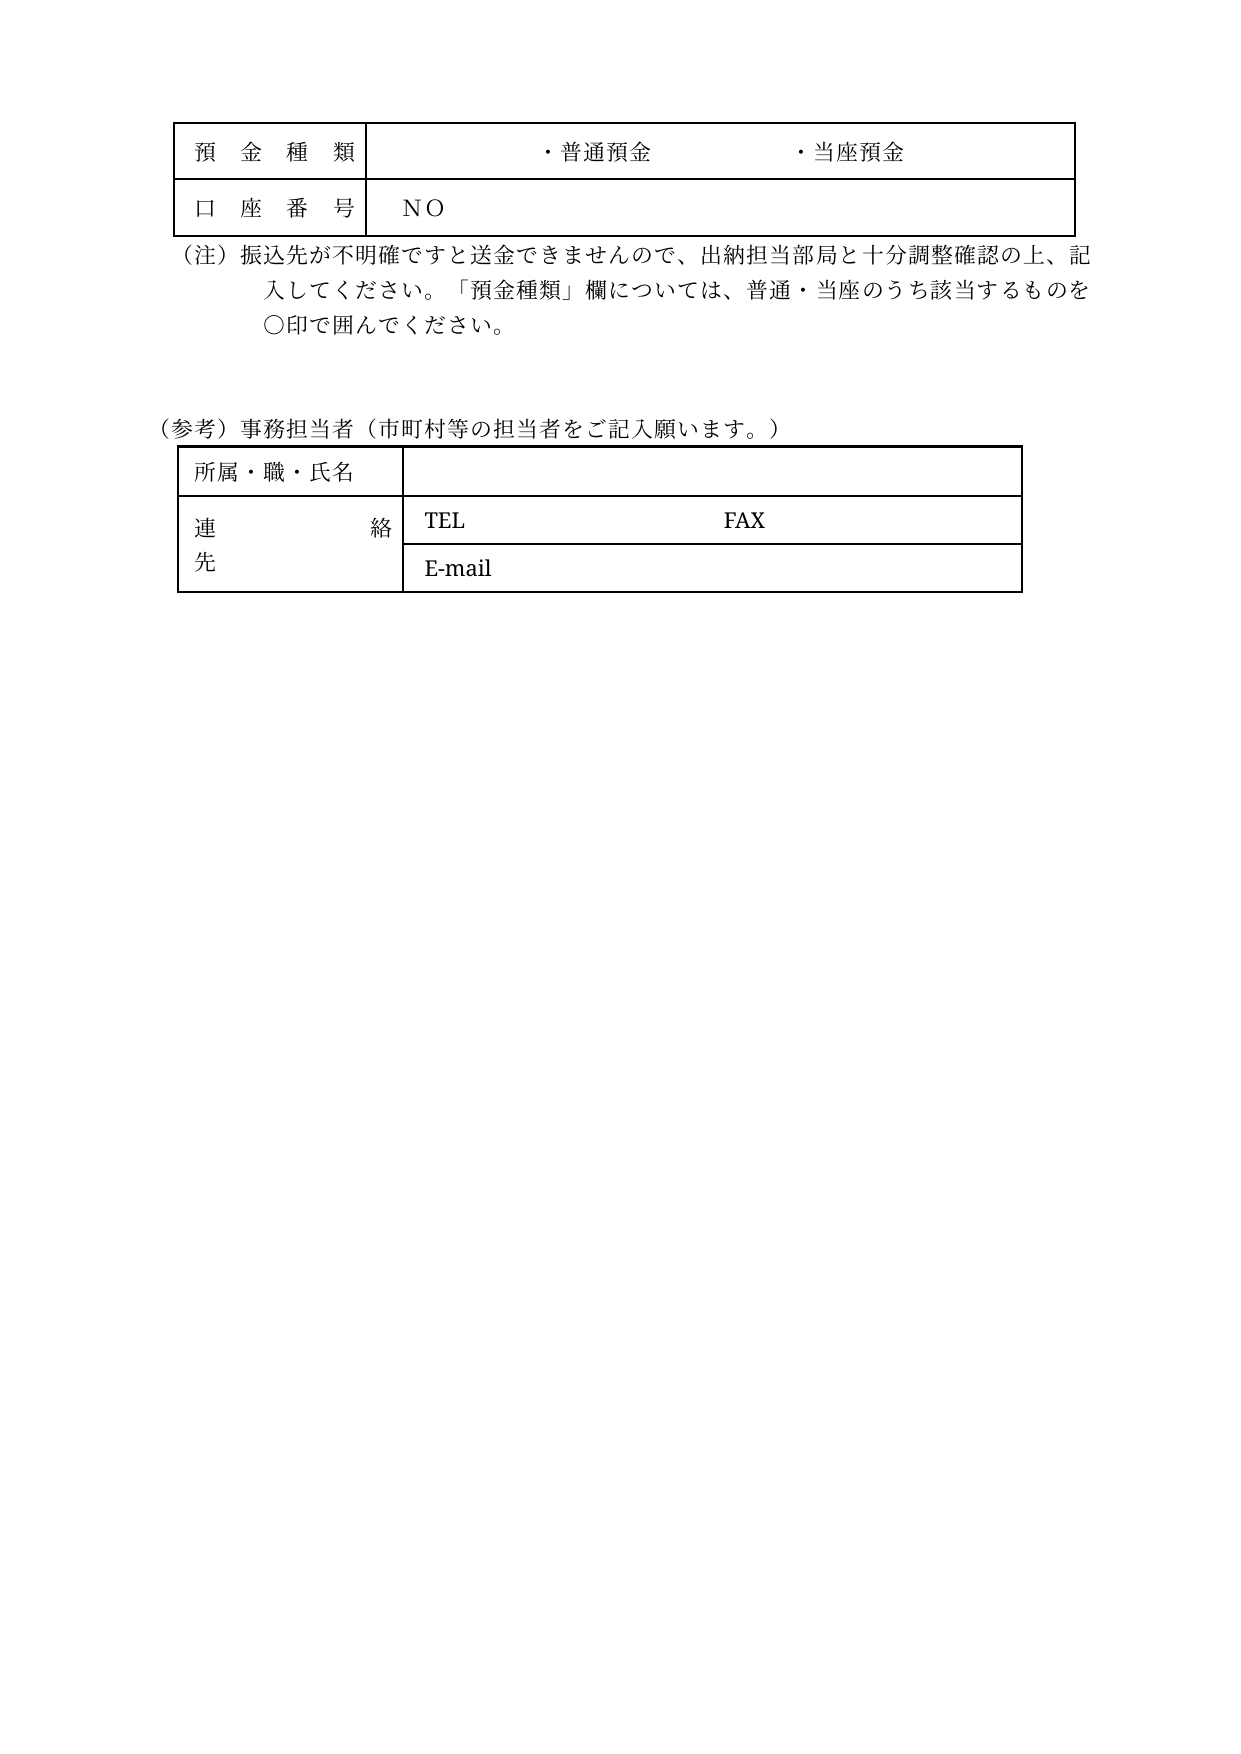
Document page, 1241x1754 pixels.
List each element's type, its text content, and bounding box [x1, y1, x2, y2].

table_header 所属・職・氏名 [179, 448, 402, 495]
table_cell ＮＯ [367, 180, 1074, 234]
table_header [404, 448, 1021, 495]
table_cell 連 絡 先 [179, 497, 402, 591]
table_cell E-mail [404, 545, 1021, 591]
text （参考）事務担当者（市町村等の担当者をご記入願います。） [148, 411, 1092, 445]
text （注）振込先が不明確ですと送金できませんので、出納担当部局と十分調整確認の上、記入してください。「預金種類」欄については、普通・当座のうち該当するものを○印で囲んでください。 [171, 237, 1092, 341]
table_cell 預金種類 [175, 124, 365, 178]
table_cell 口座番号 [175, 180, 365, 234]
table_cell ・普通預金 ・当座預金 [367, 124, 1074, 178]
table_cell TEL FAX [404, 497, 1021, 543]
